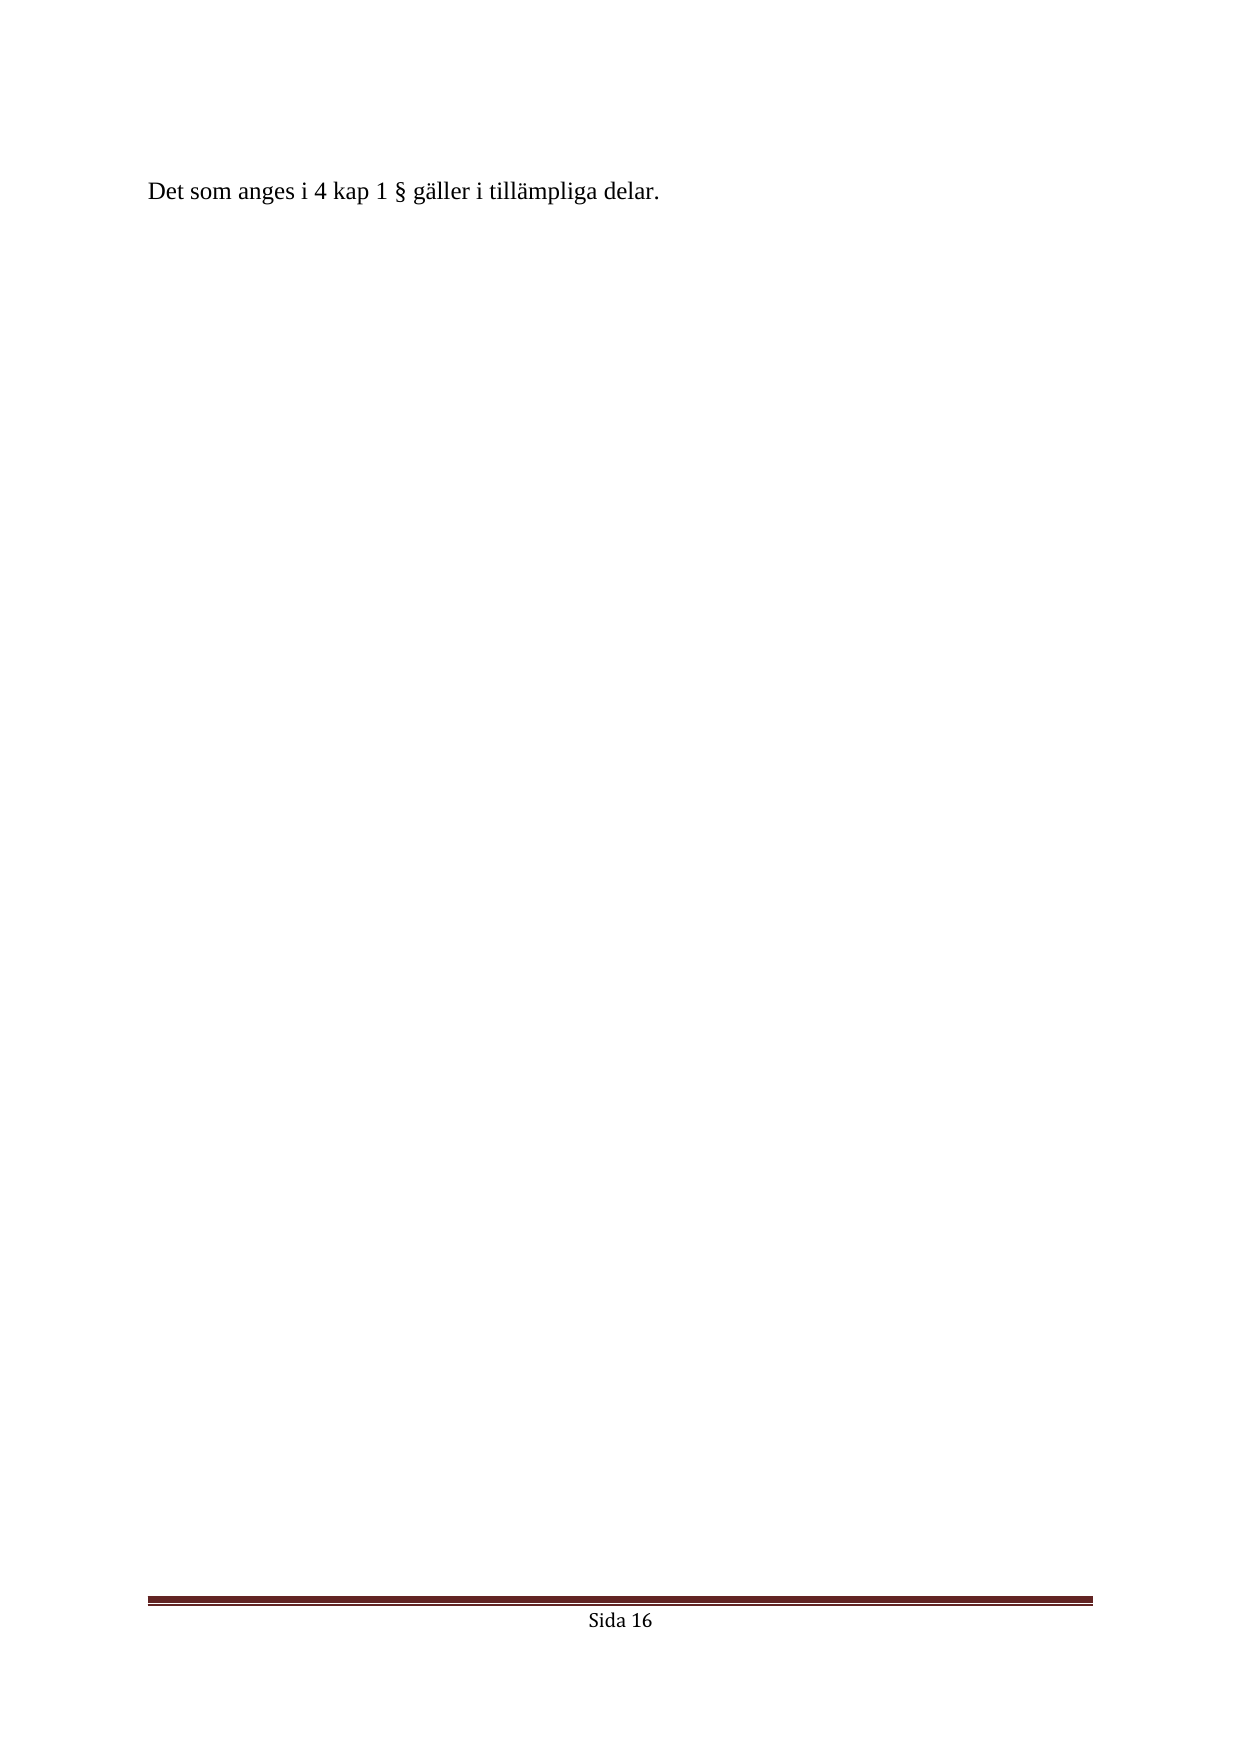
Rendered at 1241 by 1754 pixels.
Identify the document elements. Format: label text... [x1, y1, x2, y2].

text Det som anges i 4 kap 1 § gäller i tillämpliga delar. [148, 176, 1093, 205]
